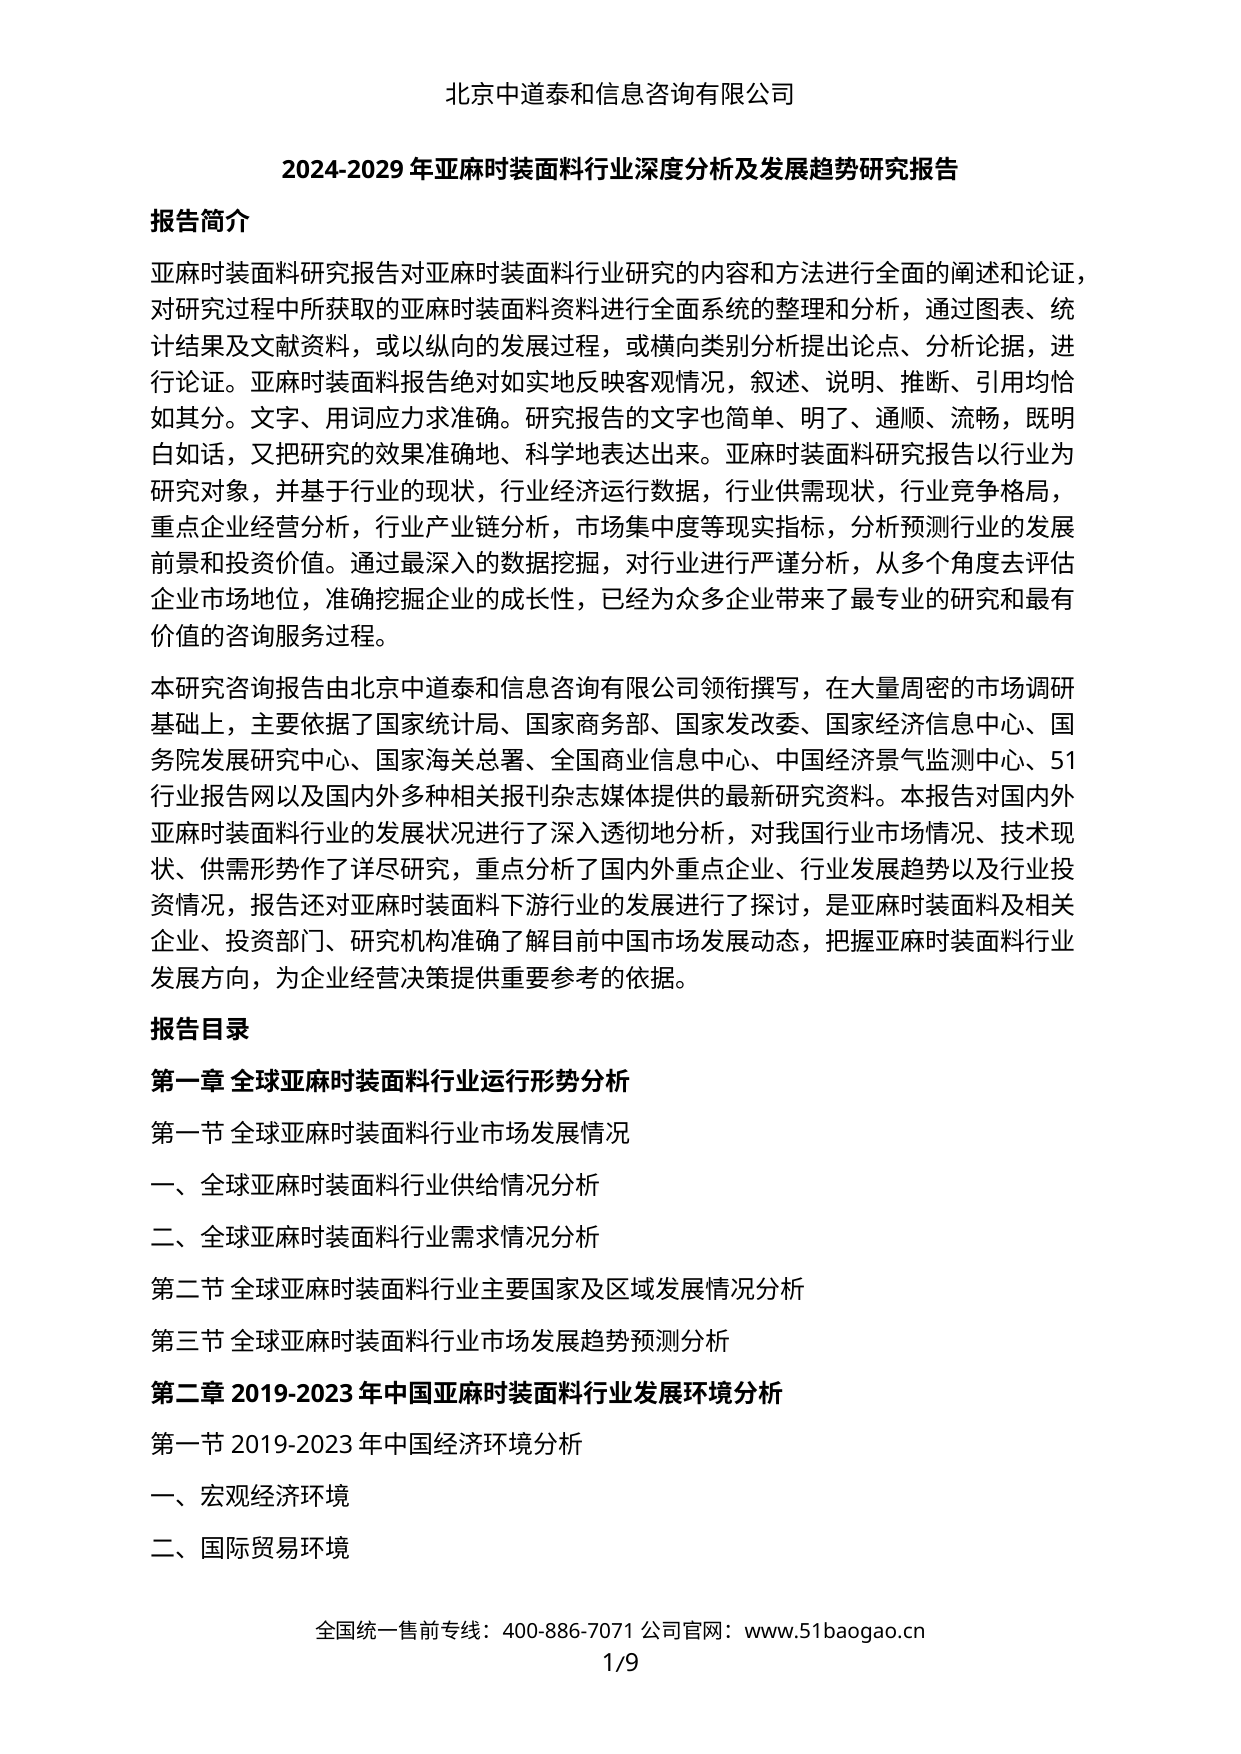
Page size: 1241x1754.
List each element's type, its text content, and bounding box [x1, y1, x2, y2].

text 一、宏观经济环境 [150, 1477, 1090, 1513]
text 二、国际贸易环境 [150, 1529, 1090, 1565]
text 第一节 全球亚麻时装面料行业市场发展情况 [150, 1114, 1090, 1150]
text 一、全球亚麻时装面料行业供给情况分析 [150, 1166, 1090, 1202]
text 第二章 2019-2023年中国亚麻时装面料行业发展环境分析 [150, 1373, 1090, 1409]
text 2024-2029年亚麻时装面料行业深度分析及发展趋势研究报告 [150, 150, 1090, 186]
text 第一节 2019-2023年中国经济环境分析 [150, 1425, 1090, 1461]
text 亚麻时装面料研究报告对亚麻时装面料行业研究的内容和方法进行全面的阐述和论证，对研究过程中所获取的亚麻时装面料资料进行全面系统的整理和分析，通过图表、统计结果及文献资料，或以纵向的发展过程，或横向类别分析提出论点、分析论据，进行论证。亚麻时装面料报告绝对如实地反映客观情况，叙述、说明、推断、引用均恰如其分。文字、用词应力求准确。研究报告的文字也简单、明了、通顺、流畅，既明白如话，又把研究的效果准确地、科学地表达出来。亚麻时装面料研究报告以行业为研究对象，并基于行业的现状，行业经济运行数据，行业供需现状，行业竞争格局，重点企业经营分析，行业产业链分析，市场集中度等现实指标，分析预测行业的发展前景和投资价值。通过最深入的数据挖掘，对行业进行严谨分析，从多个角度去评估企业市场地位，准确挖掘企业的成长性，已经为众多企业带来了最专业的研究和最有价值的咨询服务过程。 [150, 254, 1090, 652]
text 二、全球亚麻时装面料行业需求情况分析 [150, 1217, 1090, 1254]
text 第二节 全球亚麻时装面料行业主要国家及区域发展情况分析 [150, 1269, 1090, 1306]
text 本研究咨询报告由北京中道泰和信息咨询有限公司领衔撰写，在大量周密的市场调研基础上，主要依据了国家统计局、国家商务部、国家发改委、国家经济信息中心、国务院发展研究中心、国家海关总署、全国商业信息中心、中国经济景气监测中心、51行业报告网以及国内外多种相关报刊杂志媒体提供的最新研究资料。本报告对国内外亚麻时装面料行业的发展状况进行了深入透彻地分析，对我国行业市场情况、技术现状、供需形势作了详尽研究，重点分析了国内外重点企业、行业发展趋势以及行业投资情况，报告还对亚麻时装面料下游行业的发展进行了探讨，是亚麻时装面料及相关企业、投资部门、研究机构准确了解目前中国市场发展动态，把握亚麻时装面料行业发展方向，为企业经营决策提供重要参考的依据。 [150, 668, 1090, 994]
text 第一章 全球亚麻时装面料行业运行形势分析 [150, 1062, 1090, 1098]
text 报告目录 [150, 1010, 1090, 1046]
text 报告简介 [150, 202, 1090, 238]
text 第三节 全球亚麻时装面料行业市场发展趋势预测分析 [150, 1321, 1090, 1357]
